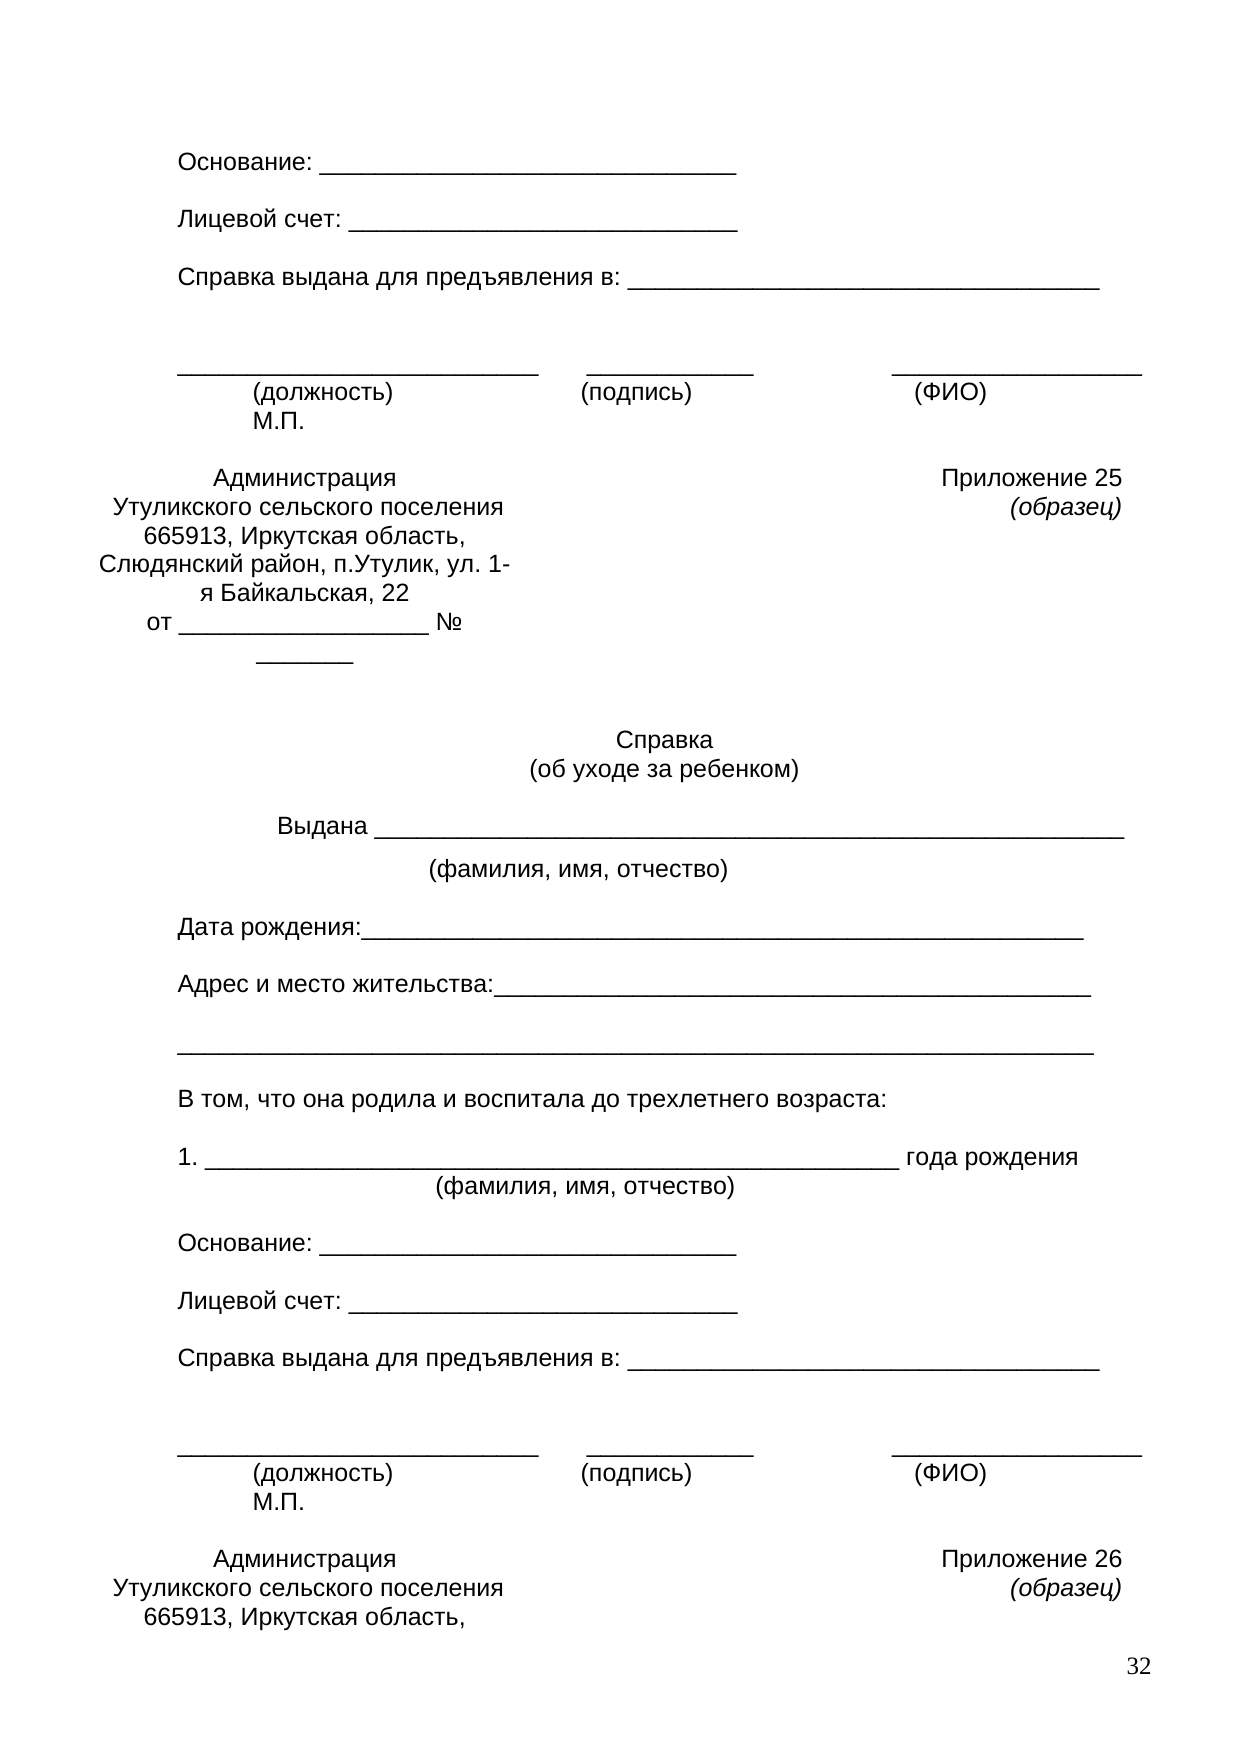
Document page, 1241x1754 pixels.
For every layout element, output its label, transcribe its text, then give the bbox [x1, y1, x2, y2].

text Справка выдана для предъявления в: __________________________________ [177, 1343, 1152, 1372]
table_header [526, 1545, 1133, 1636]
text Справка выдана для предъявления в: __________________________________ [177, 262, 1152, 291]
text Основание: ______________________________ [177, 1228, 1152, 1257]
text М.П. [177, 406, 1152, 434]
table_header Приложение 25 (образец) [526, 463, 1133, 725]
text (об уходе за ребенком) [177, 754, 1152, 783]
text (фамилия, имя, отчество) [177, 1171, 1152, 1199]
text Лицевой счет: ____________________________ [177, 1286, 1152, 1314]
text 1. __________________________________________________ года рождения [177, 1142, 1152, 1171]
text Основание: ______________________________ [177, 147, 1152, 176]
text __________________________________________________________________ [177, 1027, 1152, 1056]
text __________________________ ____________ __________________ [177, 1429, 1152, 1458]
text Лицевой счет: ____________________________ [177, 204, 1152, 233]
text Справка [177, 725, 1152, 754]
subtitle Выдана ______________________________________________________ [177, 811, 1152, 840]
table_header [84, 1545, 526, 1636]
text (должность) (подпись) (ФИО) [177, 377, 1152, 406]
text М.П. [177, 1487, 1152, 1516]
text Адрес и место жительства:___________________________________________ [177, 969, 1152, 998]
text (должность) (подпись) (ФИО) [177, 1458, 1152, 1487]
text В том, что она родила и воспитала до трехлетнего возраста: [177, 1084, 1152, 1113]
text __________________________ ____________ __________________ [177, 348, 1152, 377]
text Дата рождения:____________________________________________________ [177, 912, 1152, 941]
text (фамилия, имя, отчество) [177, 854, 1152, 883]
